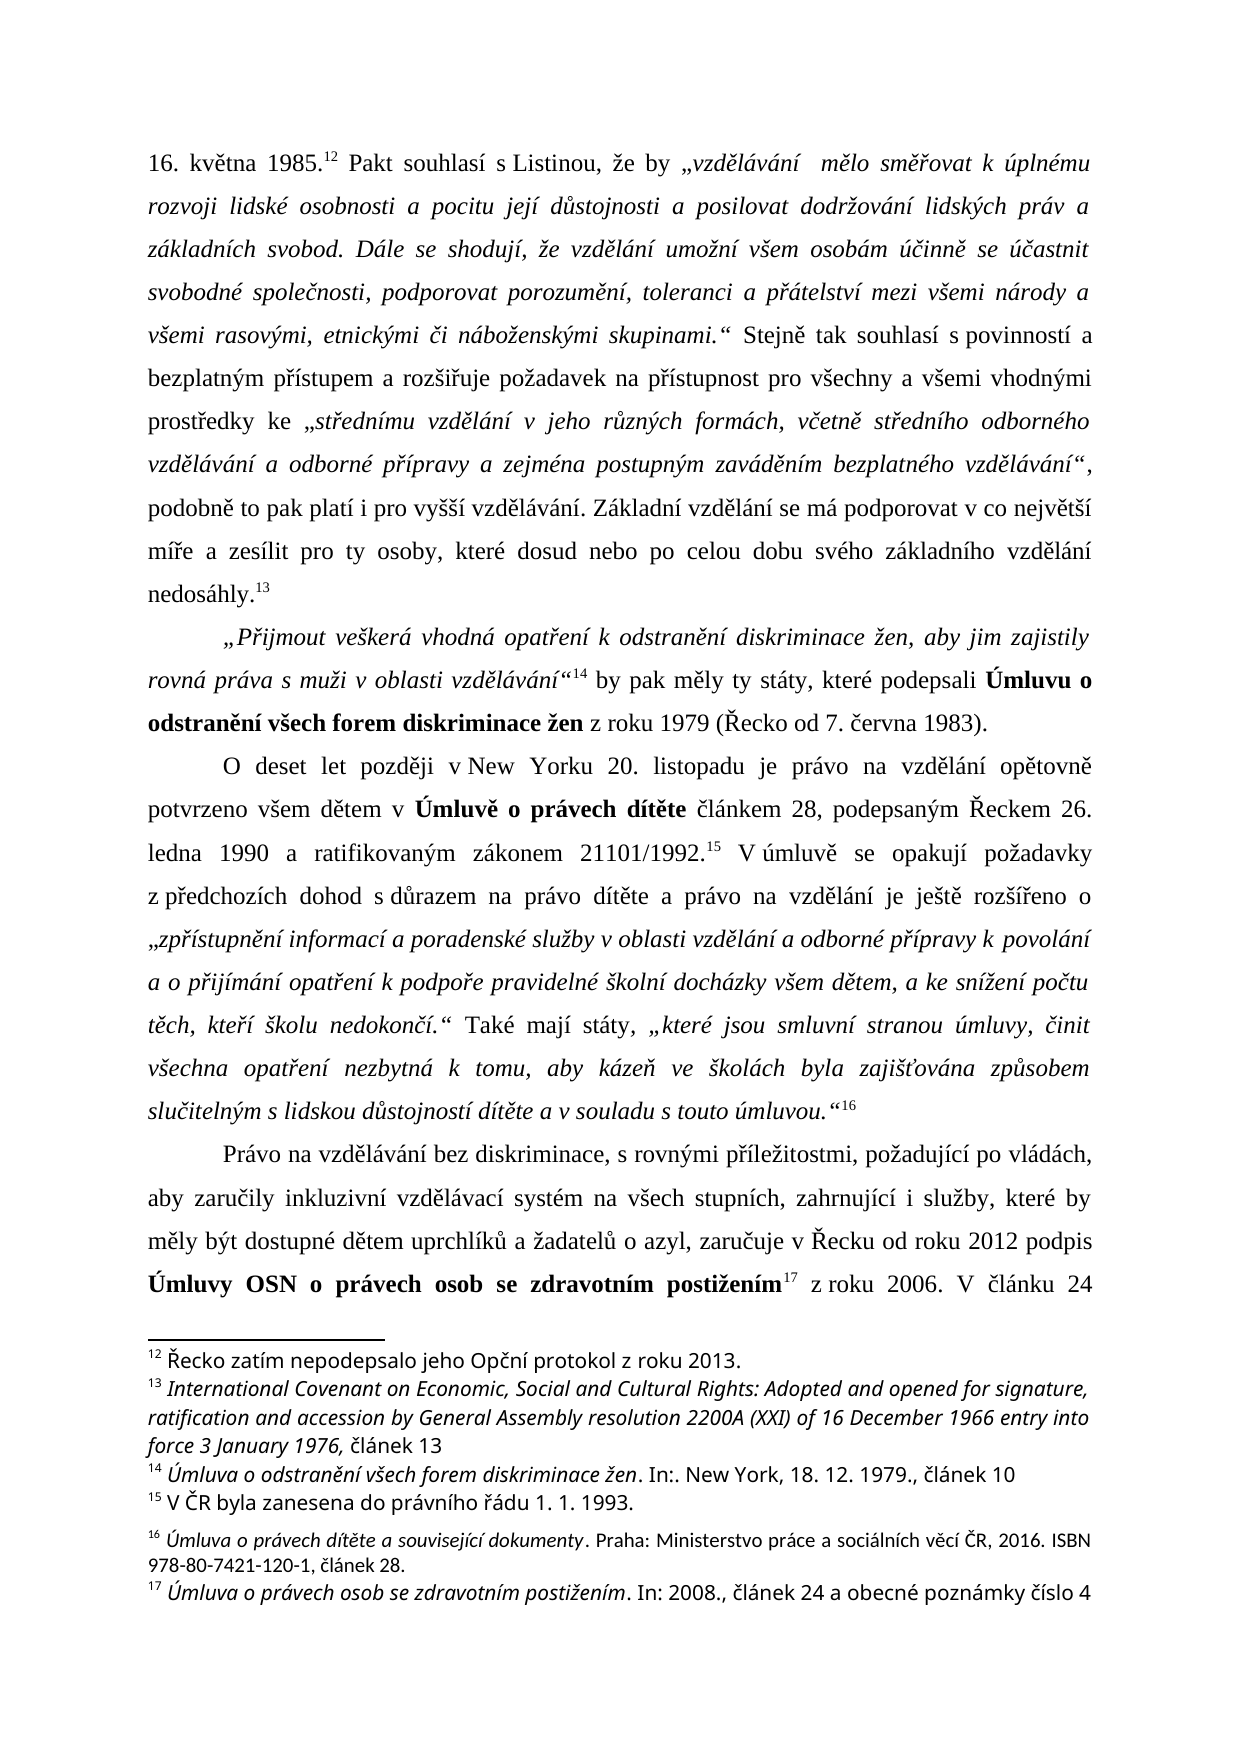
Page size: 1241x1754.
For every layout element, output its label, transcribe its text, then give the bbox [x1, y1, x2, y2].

text O deset let později v New Yorku 20. listopadu je právo na vzdělání opětovně potvrzeno všem dětem v Úmluvě o právech dítěte článkem 28, podepsaným Řeckem 26. ledna 1990 a ratifikovaným zákonem 21101/1992. V úmluvě se opakují požadavky z předchozích dohod s důrazem na právo dítěte a právo na vzdělání je ještě rozšířeno o „zpřístupnění informací a poradenské služby v oblasti vzdělání a odborné přípravy k povolání a o přijímání opatření k podpoře pravidelné školní docházky všem dětem, a ke snížení počtu těch, kteří školu nedokončí.“ Také mají státy, „které jsou smluvní stranou úmluvy, činit všechna opatření nezbytná k tomu, aby kázeň ve školách byla zajišťována způsobem slučitelným s lidskou důstojností dítěte a v souladu s touto úmluvou.“ [148, 751, 1093, 1125]
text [148, 1139, 1093, 1298]
text „Přijmout veškerá vhodná opatření k odstranění diskriminace žen, aby jim zajistily rovná práva s muži v oblasti vzdělávání“ by pak měly ty státy, které podepsali Úmluvu o odstranění všech forem diskriminace žen z roku 1979 (Řecko od 7. června 1983). [148, 622, 1093, 737]
text Výbor pro hospodářská, sociální a kulturní práva vymezuje v rámci práva na vzdělání normy, které musí splňovat „vzdělávací systémy států“, a to „ve čtyřech vzájemně provázaných oblastech: dosažitelnosti, přístupnosti, přijatelnosti a přizpůsobivosti,“ jak to ustanovuje v Mezinárodním paktu o hospodářských, sociálních a kulturních právech ze dne 3. ledna 1976, který je součástí Listiny základních práv a svobod a Řeckem ratifikovaný 16. května 1985. Pakt souhlasí s Listinou, že by „vzdělávání mělo směřovat k úplnému rozvoji lidské osobnosti a pocitu její důstojnosti a posilovat dodržování lidských práv a základních svobod. Dále se shodují, že vzdělání umožní všem osobám účinně se účastnit svobodné společnosti, podporovat porozumění, toleranci a přátelství mezi všemi národy a všemi rasovými, etnickými či náboženskými skupinami.“ Stejně tak souhlasí s povinností a bezplatným přístupem a rozšiřuje požadavek na přístupnost pro všechny a všemi vhodnými prostředky ke „střednímu vzdělání v jeho různých formách, včetně středního odborného vzdělávání a odborné přípravy a zejména postupným zaváděním bezplatného vzdělávání“, podobně to pak platí i pro vyšší vzdělávání. Základní vzdělání se má podporovat v co největší míře a zesílit pro ty osoby, které dosud nebo po celou dobu svého základního vzdělání nedosáhly. [148, 148, 1093, 608]
